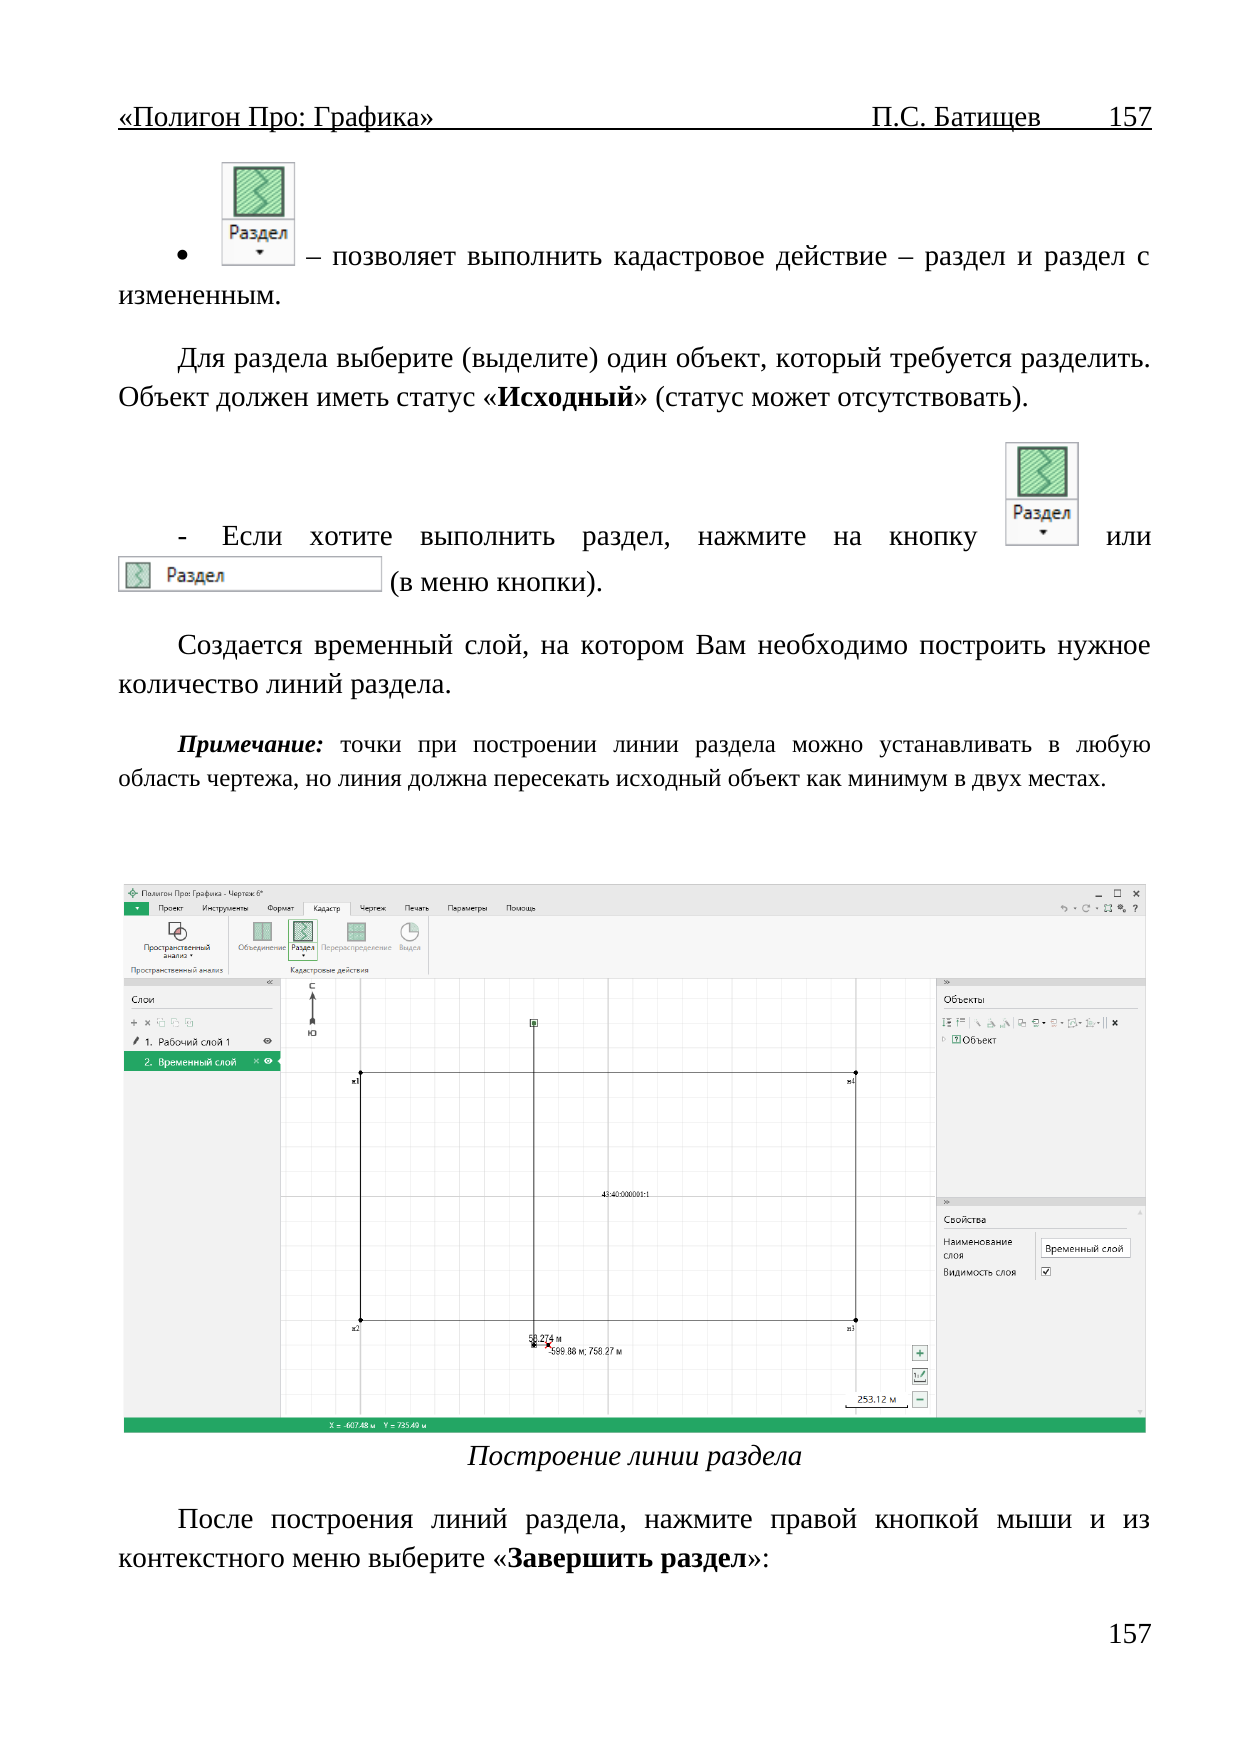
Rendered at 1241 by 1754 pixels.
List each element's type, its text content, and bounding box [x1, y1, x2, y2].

text После построения линий раздела, нажмите правой кнопкой мыши и из контекстного меню выберите «Завершить раздел»: [118, 1501, 1152, 1573]
text Примечание: точки при построении линии раздела можно устанавливать в любую область чертежа, но линия должна пересекать исходный объект как минимум в двух местах. [118, 729, 1152, 791]
picture [123, 884, 1146, 1433]
picture [221, 162, 296, 266]
list – позволяет выполнить кадастровое действие – раздел и раздел с измененным. [118, 162, 1152, 310]
text Создается временный слой, на котором Вам необходимо построить нужное количество линий раздела. [118, 627, 1152, 699]
list Если хотите выполнить раздел, нажмите на кнопку или (в меню кнопки). [118, 442, 1152, 597]
picture [118, 556, 383, 592]
picture [1005, 442, 1079, 546]
text Для раздела выберите (выделите) один объект, который требуется разделить. Объект должен иметь статус «Исходный» (статус может отсутствовать). [118, 340, 1152, 412]
